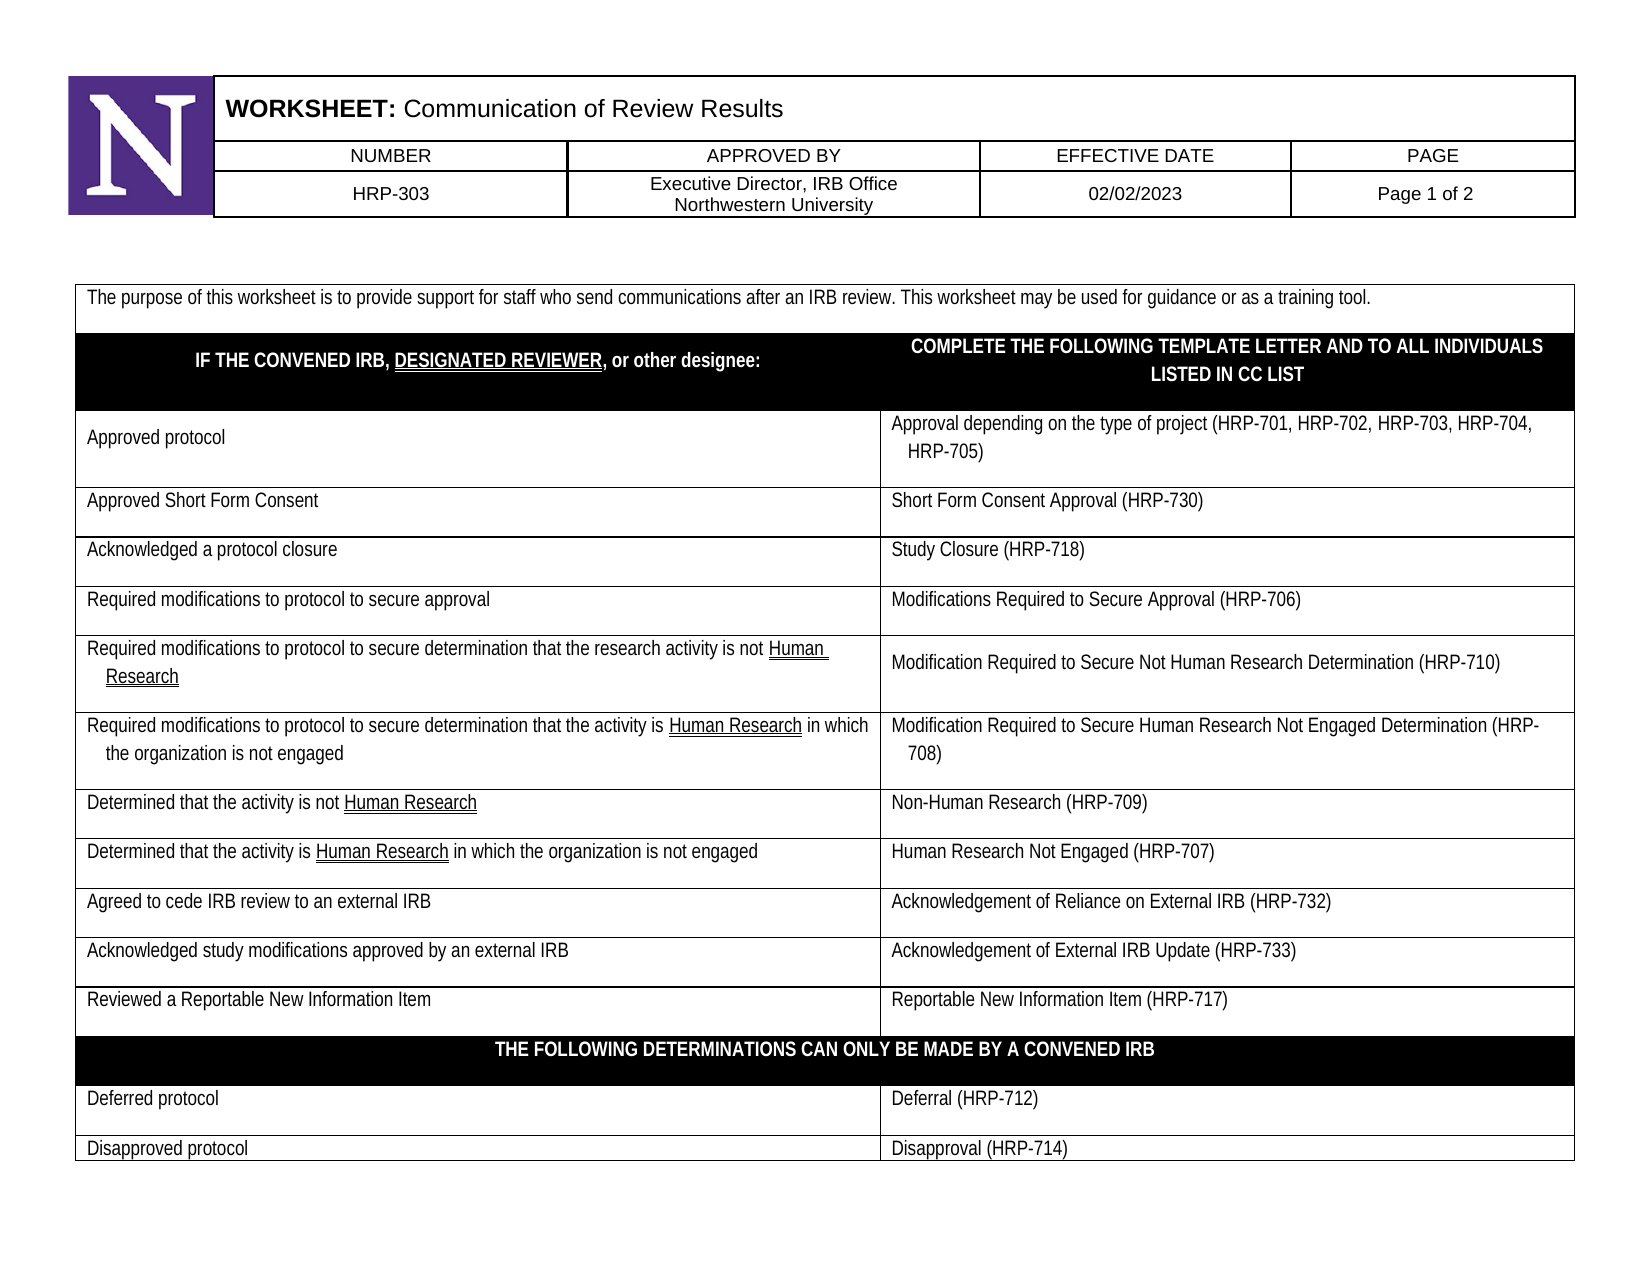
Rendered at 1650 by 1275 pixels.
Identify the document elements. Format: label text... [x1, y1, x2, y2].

table_cell Human Research Not Engaged (HRP-707) [881, 839, 1574, 888]
picture [68, 76, 213, 215]
table_cell Non-Human Research (HRP-709) [881, 790, 1574, 838]
table_header The purpose of this worksheet is to provide support for staff who send communications after an IRB review. This worksheet may be used for guidance or as a training tool. [76, 285, 1574, 333]
table_cell Reviewed a Reportable New Information Item [76, 988, 880, 1036]
table_cell IF THE CONVENED IRB, DESIGNATED REVIEWER, or other designee: [76, 334, 880, 410]
table_cell Required modifications to protocol to secure determination that the research activity is not Human Research [76, 636, 880, 712]
table_cell Acknowledged study modifications approved by an external IRB [76, 938, 880, 986]
table_cell Determined that the activity is not Human Research [76, 790, 880, 838]
table_cell Required modifications to protocol to secure determination that the activity is Human Research in which the organization is not engaged [76, 713, 880, 789]
table_cell Approved protocol [76, 411, 880, 487]
table_cell Modification Required to Secure Not Human Research Determination (HRP-710) [881, 636, 1574, 712]
table_cell Study Closure (HRP-718) [881, 538, 1574, 586]
table_cell Approval depending on the type of project (HRP-701, HRP-702, HRP-703, HRP-704, HRP-705) [881, 411, 1574, 487]
table_cell Reportable New Information Item (HRP-717) [881, 988, 1574, 1036]
table_cell Modifications Required to Secure Approval (HRP-706) [881, 587, 1574, 635]
table_cell Acknowledgement of Reliance on External IRB (HRP-732) [881, 889, 1574, 937]
table_cell Agreed to cede IRB review to an external IRB [76, 889, 880, 937]
table_cell Short Form Consent Approval (HRP-730) [881, 488, 1574, 536]
table_cell Disapproved protocol [76, 1136, 880, 1159]
table_cell Disapproval (HRP-714) [881, 1136, 1574, 1159]
table_cell THE FOLLOWING DETERMINATIONS CAN ONLY BE MADE BY A CONVENED IRB [76, 1037, 1574, 1085]
table_cell Acknowledgement of External IRB Update (HRP-733) [881, 938, 1574, 986]
table_cell Modification Required to Secure Human Research Not Engaged Determination (HRP-708) [881, 713, 1574, 789]
table_cell Deferral (HRP-712) [881, 1086, 1574, 1134]
table_cell Required modifications to protocol to secure approval [76, 587, 880, 635]
table_cell COMPLETE THE FOLLOWING TEMPLATE LETTER AND TO ALL INDIVIDUALS LISTED IN CC LIST [881, 334, 1574, 410]
table_cell Approved Short Form Consent [76, 488, 880, 536]
table_cell Determined that the activity is Human Research in which the organization is not engaged [76, 839, 880, 888]
table_cell Acknowledged a protocol closure [76, 538, 880, 586]
table_cell Deferred protocol [76, 1086, 880, 1134]
